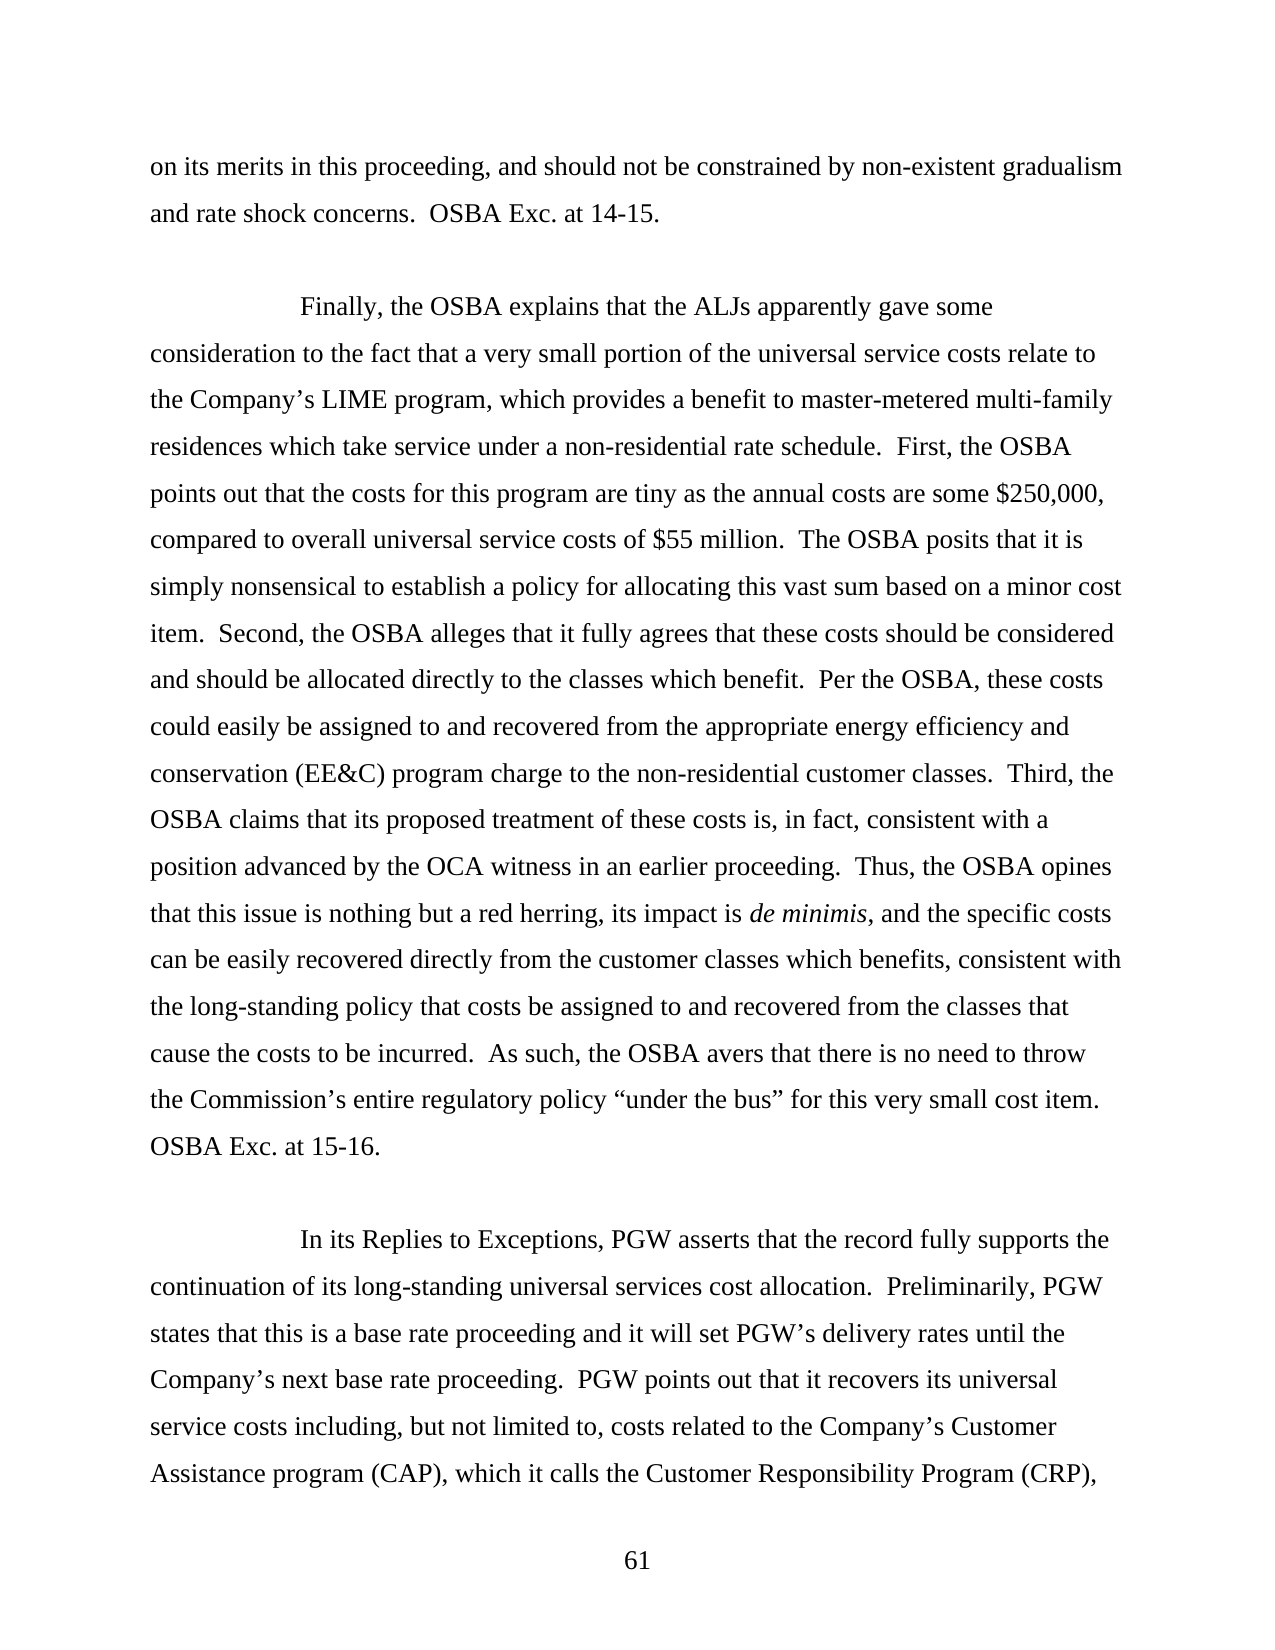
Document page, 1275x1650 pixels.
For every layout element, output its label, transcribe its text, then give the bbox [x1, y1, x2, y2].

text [150, 150, 1125, 228]
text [150, 1223, 1125, 1488]
text Finally, the OSBA explains that the ALJs apparently gave some consideration to the fact that a very small portion of the universal service costs relate to the Company’s LIME program, which provides a benefit to master-metered multi-family residences which take service under a non-residential rate schedule. First, the OSBA points out that the costs for this program are tiny as the annual costs are some $250,000, compared to overall universal service costs of $55 million. The OSBA posits that it is simply nonsensical to establish a policy for allocating this vast sum based on a minor cost item. Second, the OSBA alleges that it fully agrees that these costs should be considered and should be allocated directly to the classes which benefit. Per the OSBA, these costs could easily be assigned to and recovered from the appropriate energy efficiency and conservation (EE&C) program charge to the non-residential customer classes. Third, the OSBA claims that its proposed treatment of these costs is, in fact, consistent with a position advanced by the OCA witness in an earlier proceeding. Thus, the OSBA opines that this issue is nothing but a red herring, its impact is de minimis, and the specific costs can be easily recovered directly from the customer classes which benefits, consistent with the long-standing policy that costs be assigned to and recovered from the classes that cause the costs to be incurred. As such, the OSBA avers that there is no need to throw the Commission’s entire regulatory policy “under the bus” for this very small cost item. OSBA Exc. at 15-16. [150, 290, 1125, 1161]
